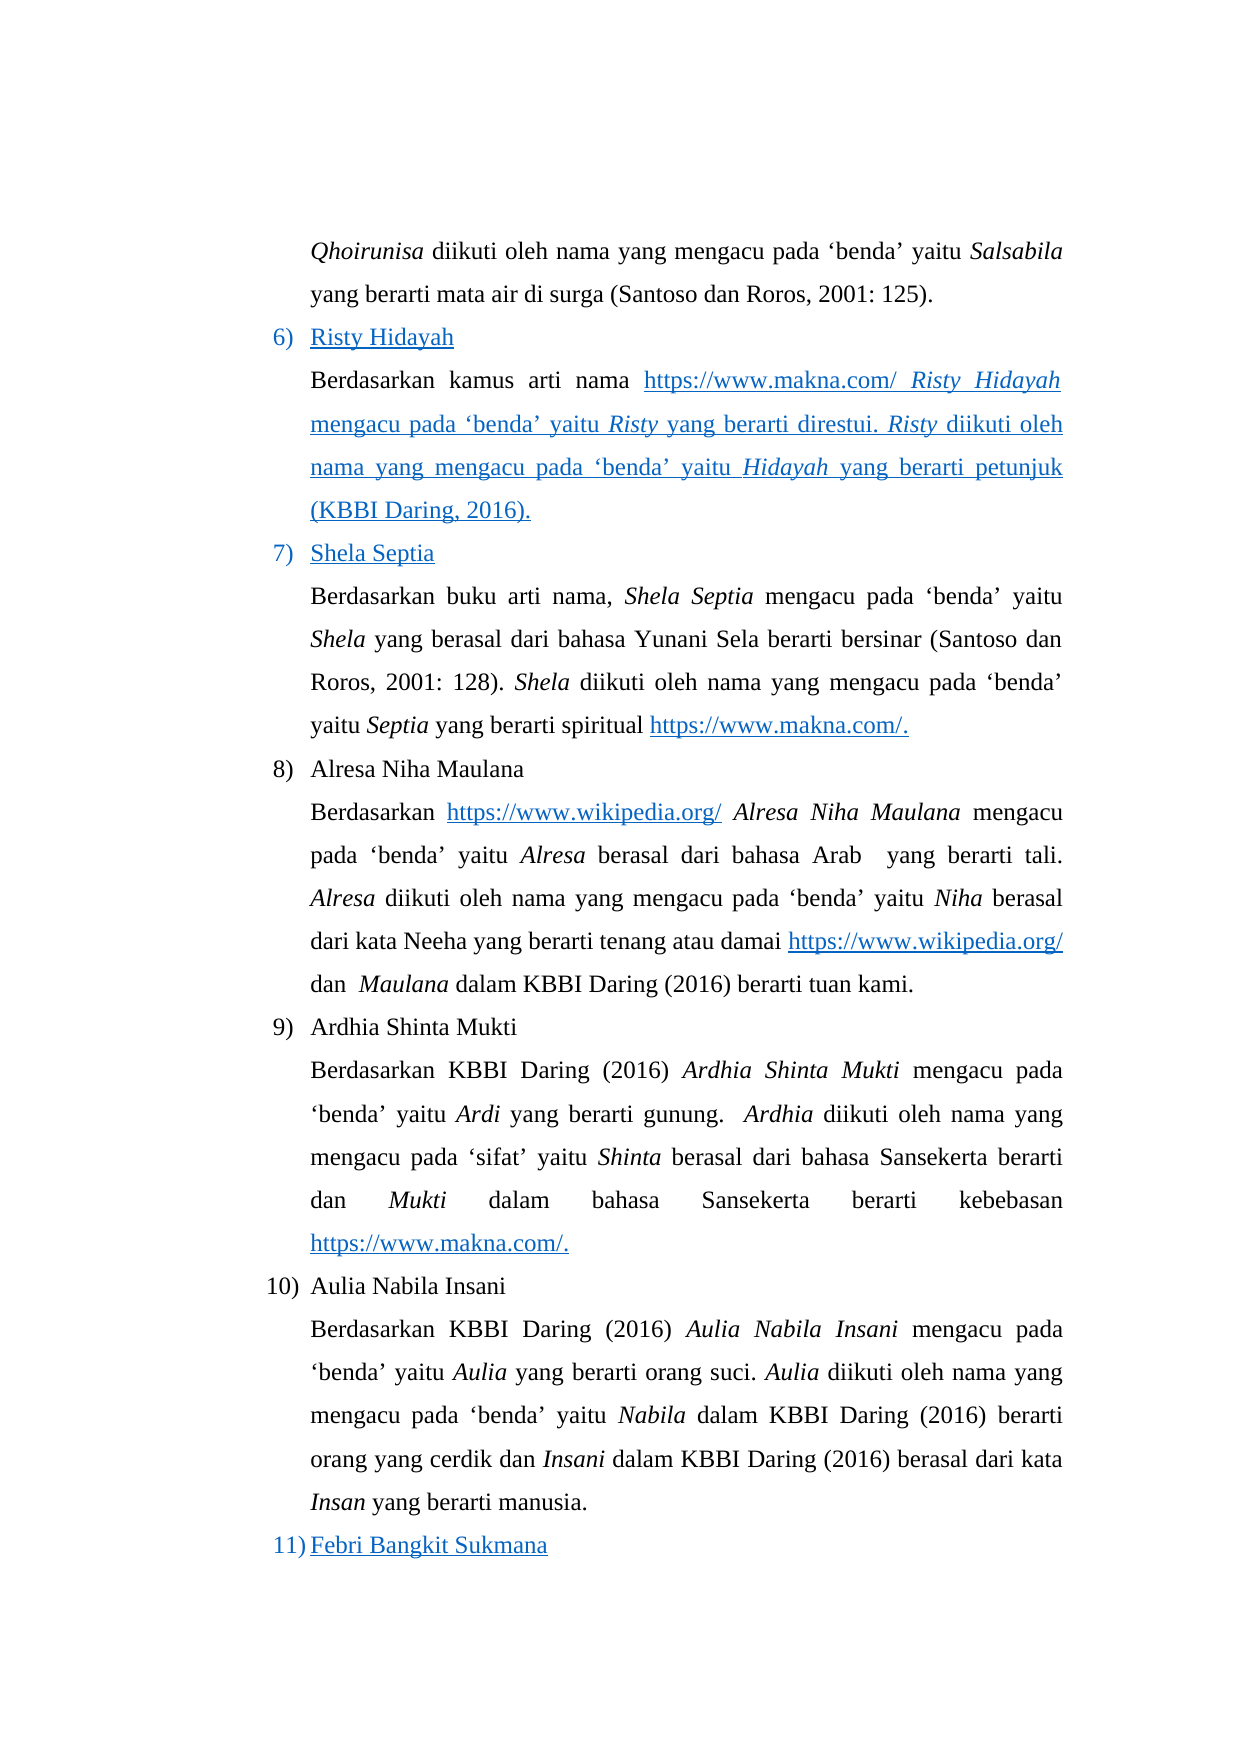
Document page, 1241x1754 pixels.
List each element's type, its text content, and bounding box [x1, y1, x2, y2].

list Berdasarkan buku arti nama, Shela Septia mengacu pada ‘benda’ yaitu Shela yang berasal dari bahasa Yunani Sela berarti bersinar (Santoso dan Roros, 2001: 128). Shela diikuti oleh nama yang mengacu pada ‘benda’ yaitu Septia yang berarti spiritual https://www.makna.com/. [310, 581, 1063, 739]
list Berdasarkan https://www.wikipedia.org/ Alresa Niha Maulana mengacu pada ‘benda’ yaitu Alresa berasal dari bahasa Arab yang berarti tali. Alresa diikuti oleh nama yang mengacu pada ‘benda’ yaitu Niha berasal dari kata Neeha yang berarti tenang atau damai https://www.wikipedia.org/ dan Maulana dalam KBBI Daring (2016) berarti tuan kami. [310, 797, 1063, 998]
list Berdasarkan KBBI Daring (2016) Aulia Nabila Insani mengacu pada ‘benda’ yaitu Aulia yang berarti orang suci. Aulia diikuti oleh nama yang mengacu pada ‘benda’ yaitu Nabila dalam KBBI Daring (2016) berarti orang yang cerdik dan Insani dalam KBBI Daring (2016) berasal dari kata Insan yang berarti manusia. [310, 1314, 1063, 1516]
list Berdasarkan kamus arti nama https://www.makna.com/ Risty Hidayah mengacu pada ‘benda’ yaitu Risty yang berarti direstui. Risty diikuti oleh nama yang mengacu pada ‘benda’ yaitu Hidayah yang berarti petunjuk (KBBI Daring, 2016). [310, 366, 1063, 434]
list Febri Bangkit Sukmana [273, 1530, 1063, 1559]
list Berdasarkan KBBI Daring (2016) Ardhia Shinta Mukti mengacu pada ‘benda’ yaitu Ardi yang berarti gunung. Ardhia diikuti oleh nama yang mengacu pada ‘sifat’ yaitu Shinta berasal dari bahasa Sansekerta berarti dan Mukti dalam bahasa Sansekerta berarti kebebasan https://www.makna.com/. [310, 1056, 1063, 1257]
list Alresa Niha Maulana [273, 754, 1063, 782]
list Berdasarkan kamus arti nama https://www.makna.com/ Risty Hidayah mengacu pada ‘benda’ yaitu Risty yang berarti direstui. Risty diikuti oleh nama yang mengacu pada ‘benda’ yaitu Hidayah yang berarti petunjuk (KBBI Daring, 2016). [310, 478, 1063, 524]
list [310, 236, 1063, 308]
list Aulia Nabila Insani [266, 1271, 1063, 1300]
list Shela Septia [273, 538, 1063, 567]
list Risty Hidayah [273, 322, 1063, 351]
list Berdasarkan kamus arti nama https://www.makna.com/ Risty Hidayah mengacu pada ‘benda’ yaitu Risty yang berarti direstui. Risty diikuti oleh nama yang mengacu pada ‘benda’ yaitu Hidayah yang berarti petunjuk (KBBI Daring, 2016). [310, 435, 1063, 477]
list Ardhia Shinta Mukti [273, 1012, 1063, 1041]
